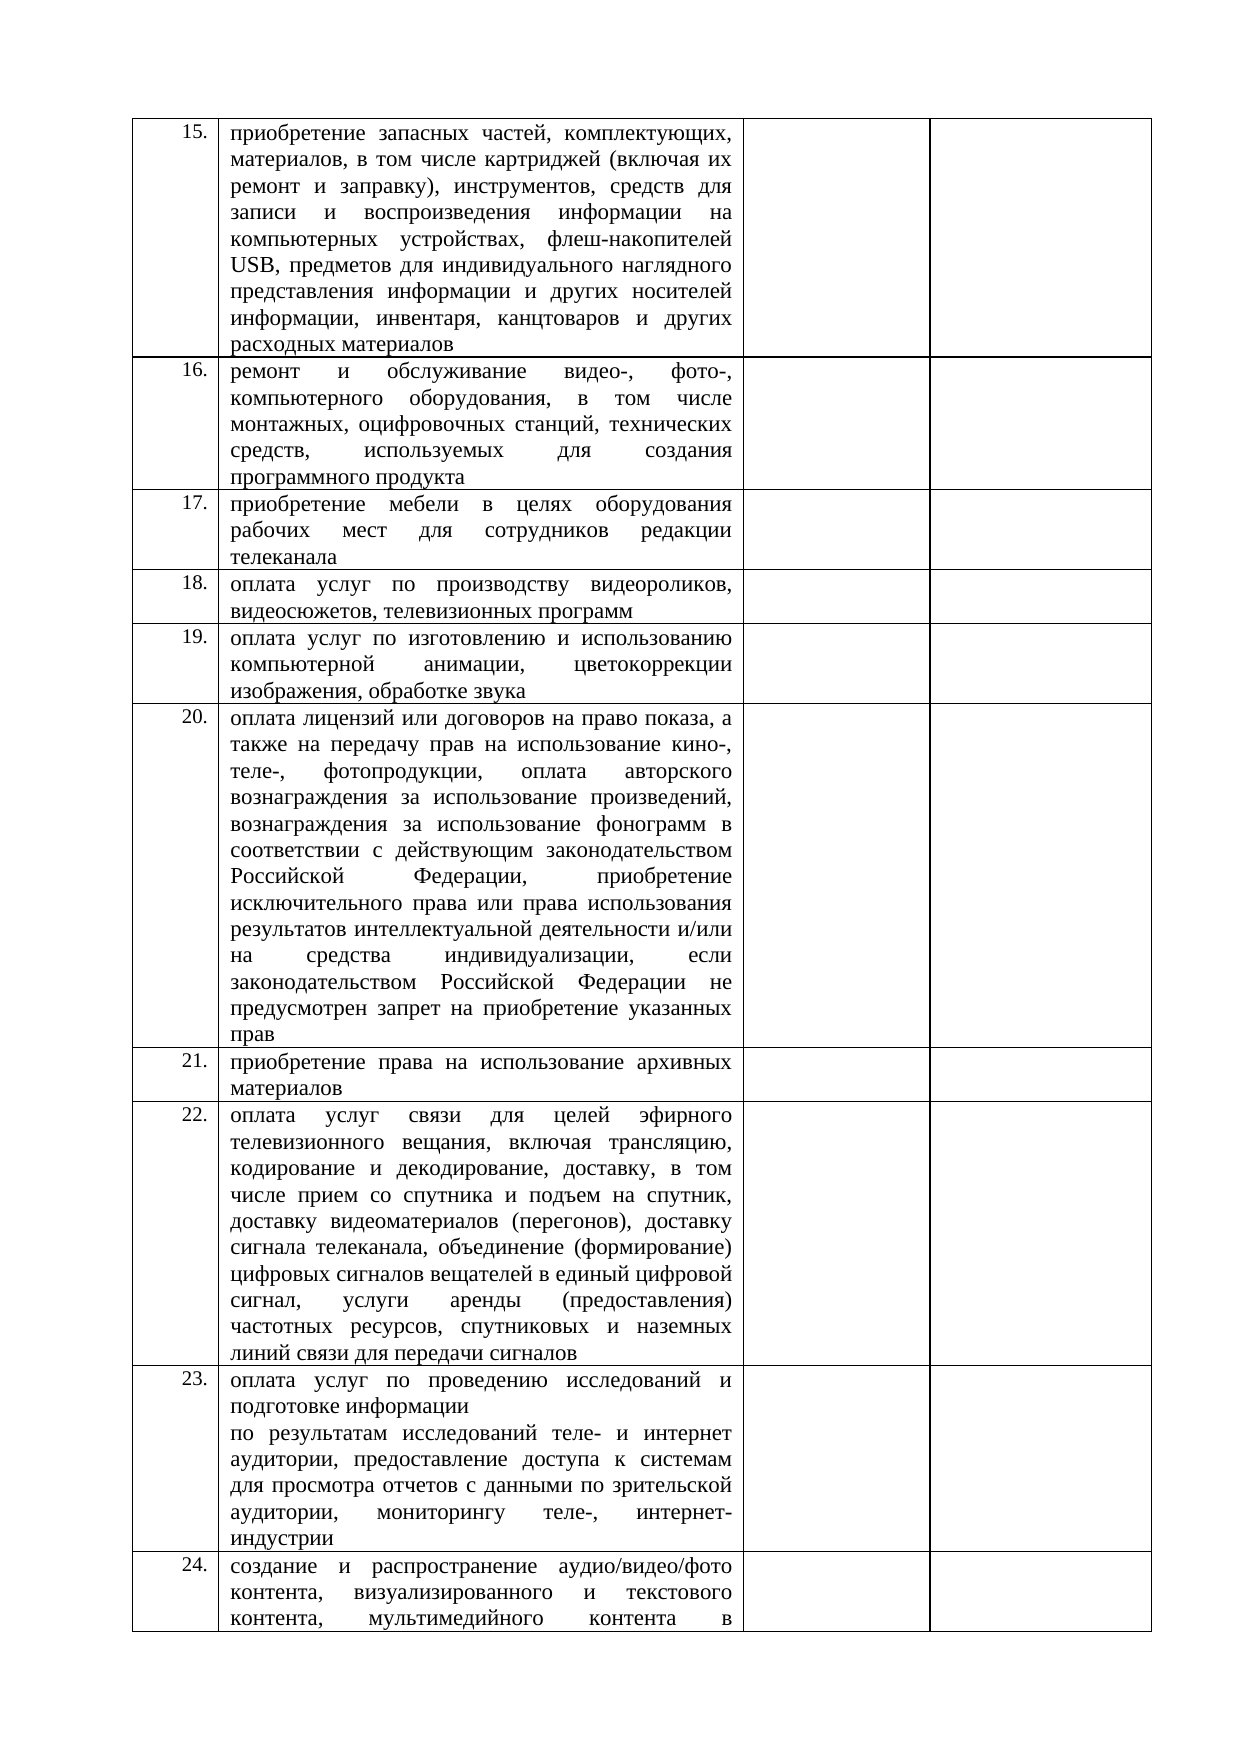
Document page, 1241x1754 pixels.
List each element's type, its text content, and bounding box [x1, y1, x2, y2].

table_cell [931, 358, 1151, 489]
table_cell 22. [133, 1102, 218, 1365]
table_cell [219, 1552, 743, 1631]
table_cell оплата услуг по проведению исследований и подготовке информации по результатам исследований теле- и интернет аудитории, предоставление доступа к системам для просмотра отчетов с данными по зрительской аудитории, мониторингу теле-, интернет- индустрии [219, 1366, 743, 1551]
table_cell 23. [133, 1366, 218, 1551]
table_cell оплата лицензий или договоров на право показа, а также на передачу прав на использование кино-, теле-, фотопродукции, оплата авторского вознаграждения за использование произведений, вознаграждения за использование фонограмм в соответствии с действующим законодательством Российской Федерации, приобретение исключительного права или права использования результатов интеллектуальной деятельности и/или на средства индивидуализации, если законодательством Российской Федерации не предусмотрен запрет на приобретение указанных прав [219, 704, 743, 1047]
table_cell 17. [133, 490, 218, 569]
table_cell приобретение права на использование архивных материалов [219, 1048, 743, 1101]
table_cell [931, 624, 1151, 703]
table_cell [744, 624, 929, 703]
table_cell 20. [133, 704, 218, 1047]
table_cell оплата услуг по производству видеороликов, видеосюжетов, телевизионных программ [219, 570, 743, 623]
table_cell [744, 490, 929, 569]
table_cell [744, 1102, 929, 1365]
table_cell 16. [133, 358, 218, 489]
table_cell [931, 570, 1151, 623]
table_cell [931, 704, 1151, 1047]
table_cell [744, 570, 929, 623]
table_cell [931, 1102, 1151, 1365]
table_cell ремонт и обслуживание видео-, фото-, компьютерного оборудования, в том числе монтажных, оцифровочных станций, технических средств, используемых для создания программного продукта [219, 358, 743, 489]
table_cell [744, 358, 929, 489]
table_cell оплата услуг по изготовлению и использованию компьютерной анимации, цветокоррекции изображения, обработке звука [219, 624, 743, 703]
table_cell [931, 1366, 1151, 1551]
table_cell приобретение запасных частей, комплектующих, материалов, в том числе картриджей (включая их ремонт и заправку), инструментов, средств для записи и воспроизведения информации на компьютерных устройствах, флеш-накопителей USB, предметов для индивидуального наглядного представления информации и других носителей информации, инвентаря, канцтоваров и других расходных материалов [219, 119, 743, 356]
table_cell [744, 704, 929, 1047]
table_cell 24. [133, 1552, 218, 1631]
table_cell [744, 119, 929, 356]
table_cell [744, 1366, 929, 1551]
table_cell [931, 1048, 1151, 1101]
table_cell [931, 1552, 1151, 1631]
table_cell [931, 490, 1151, 569]
table_cell 19. [133, 624, 218, 703]
table_cell [744, 1552, 929, 1631]
table_cell [931, 119, 1151, 356]
table_cell 15. [133, 119, 218, 356]
table_cell оплата услуг связи для целей эфирного телевизионного вещания, включая трансляцию, кодирование и декодирование, доставку, в том числе прием со спутника и подъем на спутник, доставку видеоматериалов (перегонов), доставку сигнала телеканала, объединение (формирование) цифровых сигналов вещателей в единый цифровой сигнал, услуги аренды (предоставления) частотных ресурсов, спутниковых и наземных линий связи для передачи сигналов [219, 1102, 743, 1365]
table_cell 18. [133, 570, 218, 623]
table_cell 21. [133, 1048, 218, 1101]
table_cell приобретение мебели в целях оборудования рабочих мест для сотрудников редакции телеканала [219, 490, 743, 569]
table_cell [744, 1048, 929, 1101]
